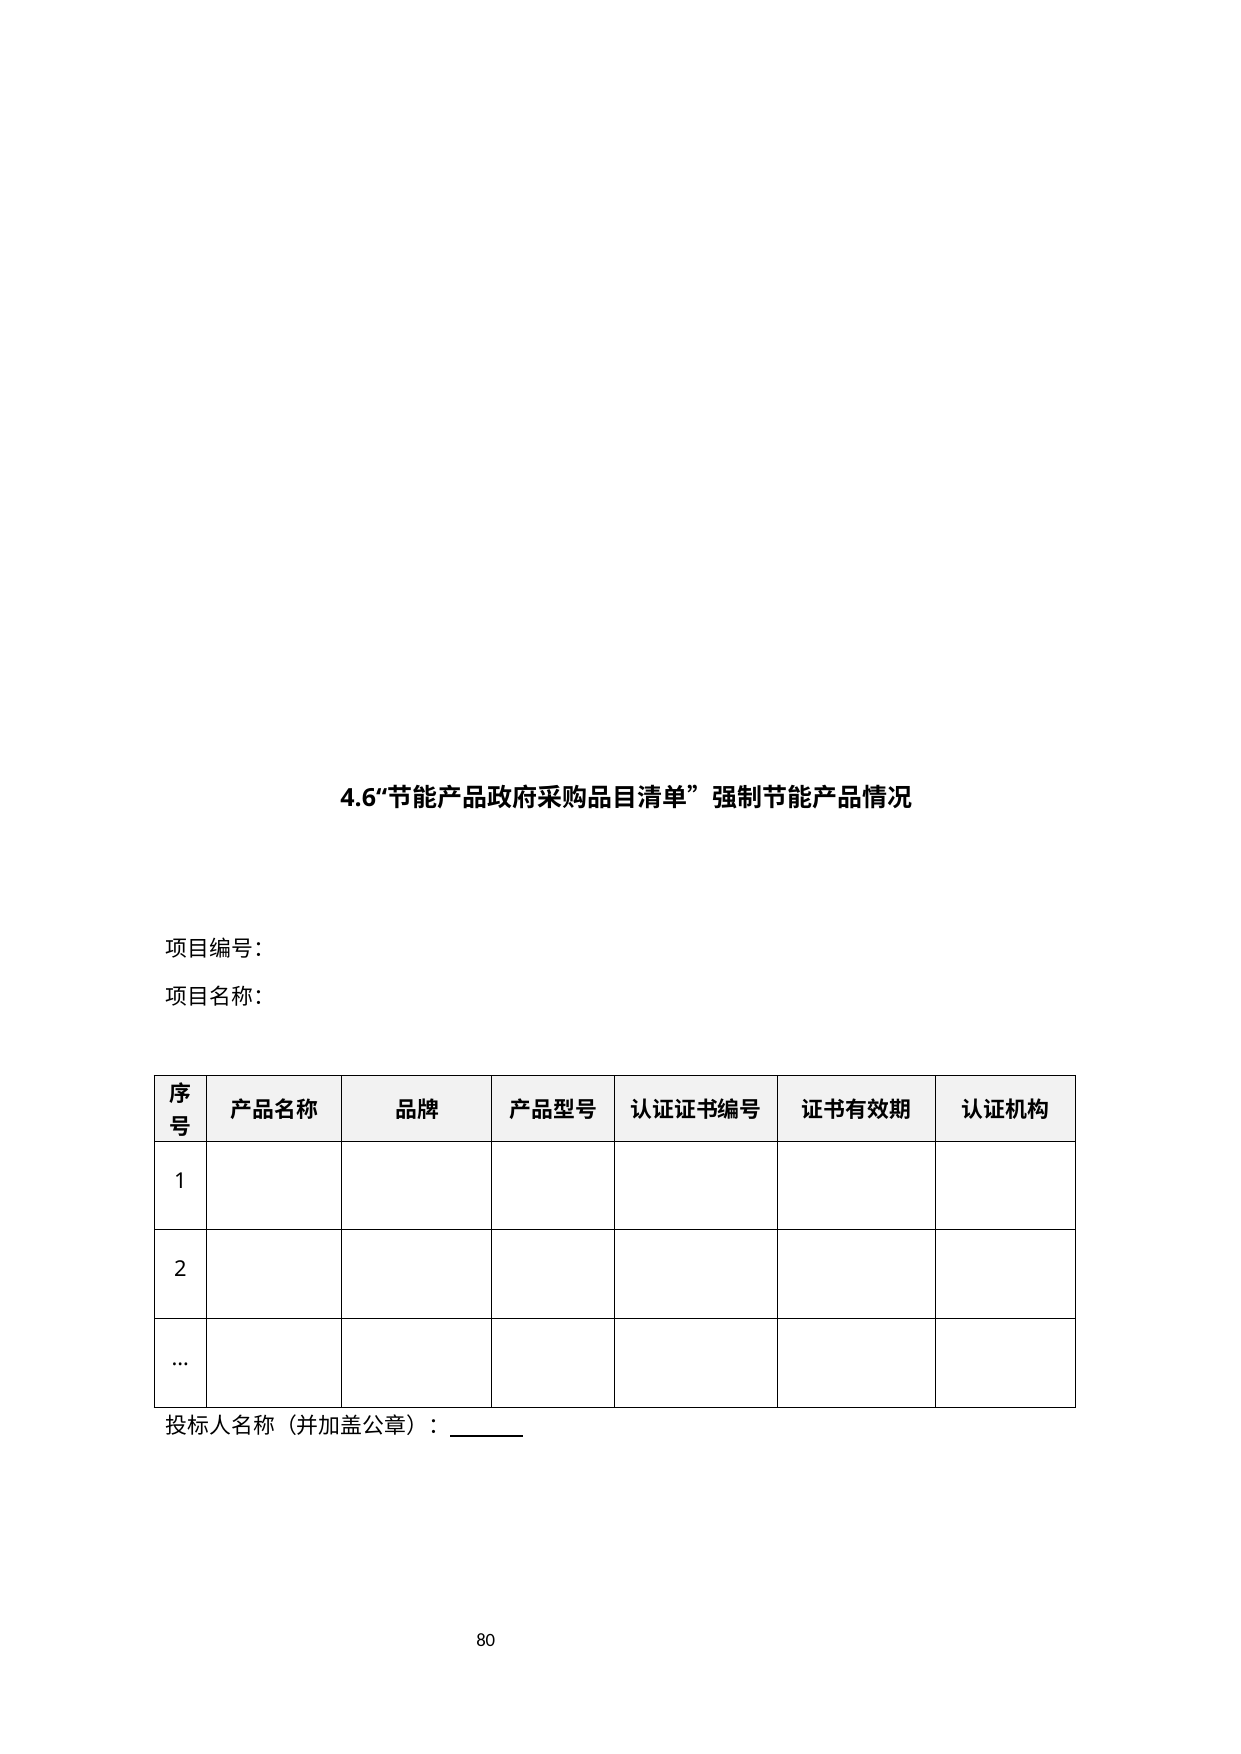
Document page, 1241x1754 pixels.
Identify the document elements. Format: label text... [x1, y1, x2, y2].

table_header 序号 [155, 1076, 206, 1141]
table_header 产品名称 [207, 1076, 341, 1141]
table_cell [492, 1319, 614, 1407]
table_cell 2 [155, 1230, 206, 1318]
table_cell [342, 1142, 491, 1229]
table_cell [936, 1230, 1075, 1318]
table_header 认证机构 [936, 1076, 1075, 1141]
text 项目编号： [165, 931, 1087, 963]
table_cell [615, 1230, 777, 1318]
table_cell [207, 1230, 341, 1318]
table_header 证书有效期 [778, 1076, 935, 1141]
table_cell [778, 1230, 935, 1318]
table_header 产品型号 [492, 1076, 614, 1141]
table_cell [492, 1230, 614, 1318]
text 4.6“节能产品政府采购品目清单”强制节能产品情况 [165, 763, 1087, 828]
table_cell 1 [155, 1142, 206, 1229]
table_cell [342, 1230, 491, 1318]
table_header 认证证书编号 [615, 1076, 777, 1141]
table_cell [936, 1319, 1075, 1407]
table_cell [207, 1319, 341, 1407]
table_cell … [155, 1319, 206, 1407]
table_header 品牌 [342, 1076, 491, 1141]
table_cell [342, 1319, 491, 1407]
table_cell [936, 1142, 1075, 1229]
table_cell [207, 1142, 341, 1229]
table_cell [615, 1319, 777, 1407]
text 项目名称： [165, 979, 1087, 1011]
text 投标人名称（并加盖公章）： [165, 1408, 1087, 1440]
table_cell [492, 1142, 614, 1229]
table_cell [778, 1142, 935, 1229]
table_cell [615, 1142, 777, 1229]
table_cell [778, 1319, 935, 1407]
